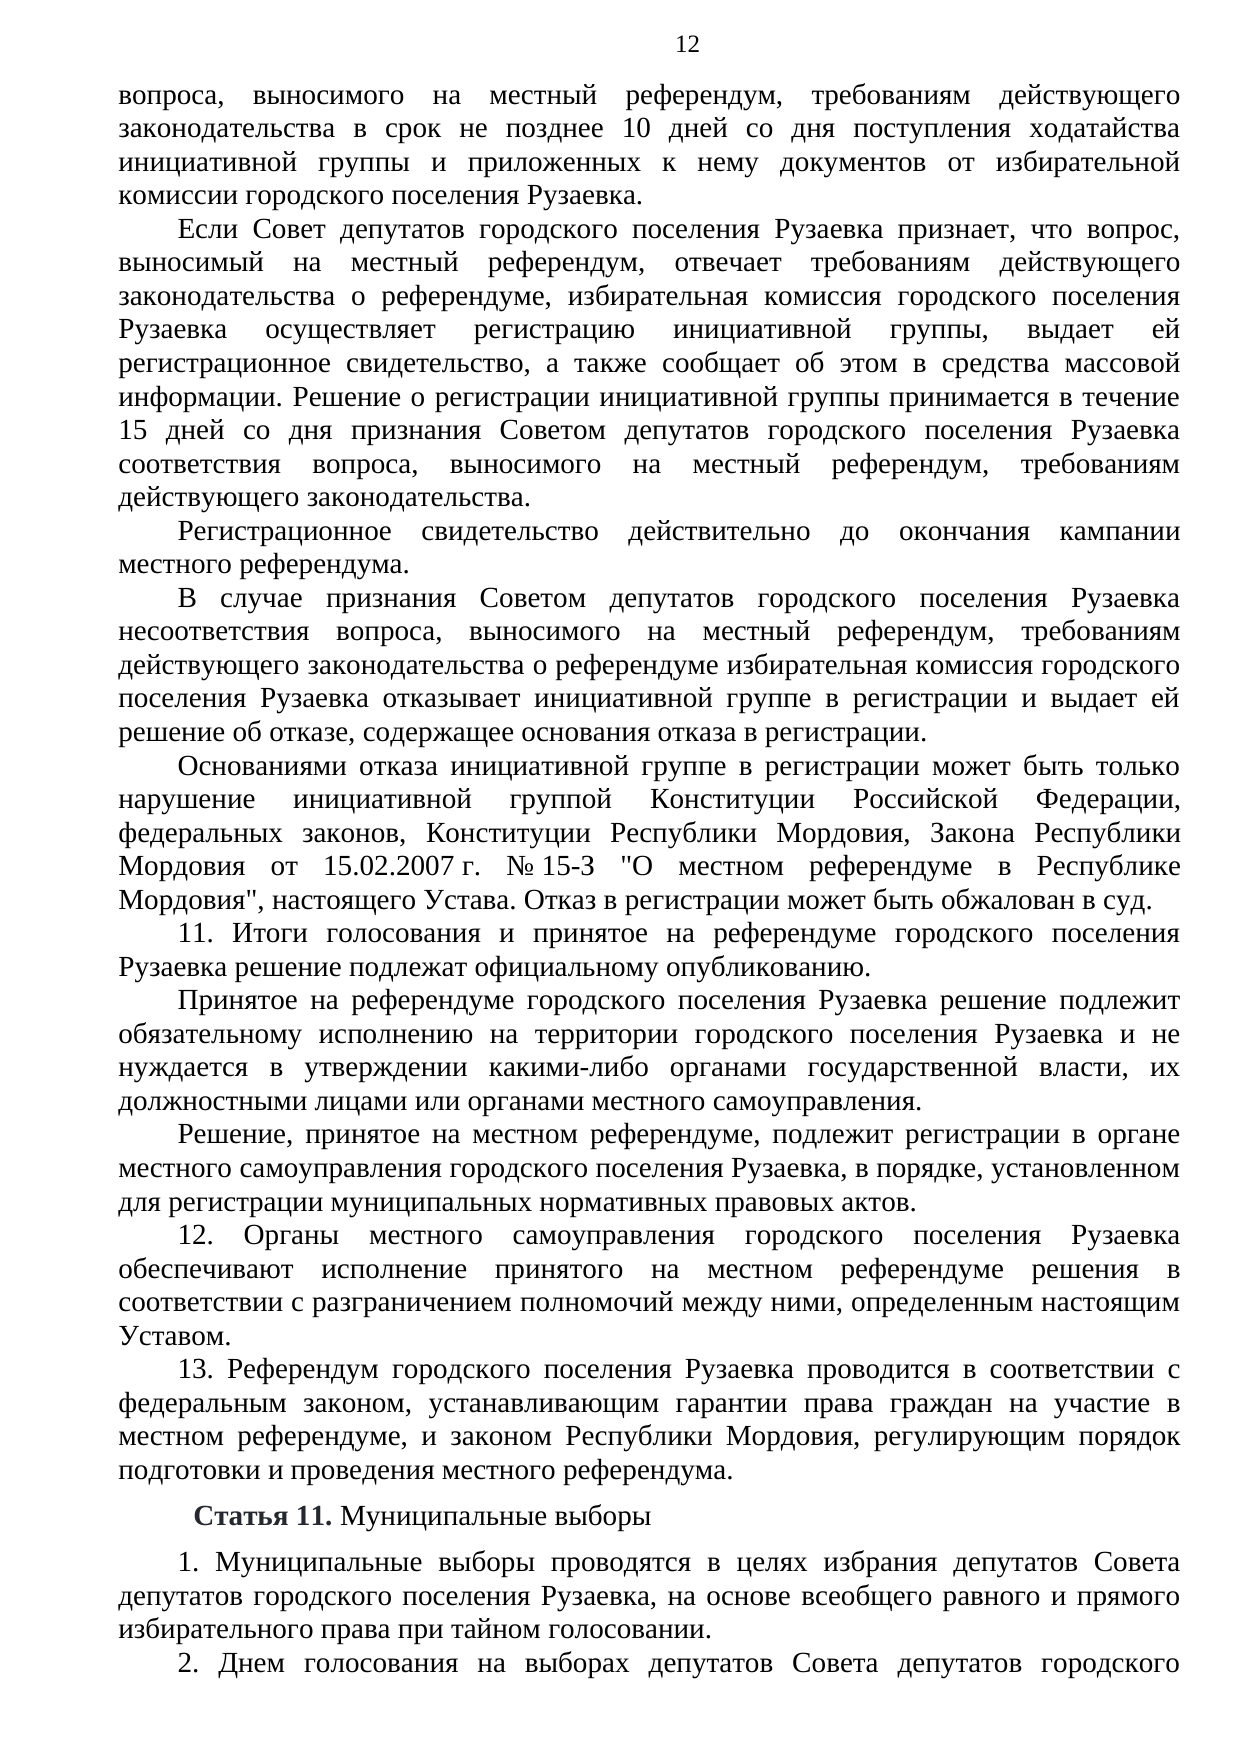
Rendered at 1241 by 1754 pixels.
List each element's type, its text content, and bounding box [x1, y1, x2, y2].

text В случае признания Советом депутатов городского поселения Рузаевка несоответствия вопроса, выносимого на местный референдум, требованиям действующего законодательства о референдуме избирательная комиссия городского поселения Рузаевка отказывает инициативной группе в регистрации и выдает ей решение об отказе, содержащее основания отказа в регистрации. [118, 580, 1181, 748]
text 1. Муниципальные выборы проводятся в целях избрания депутатов Совета депутатов городского поселения Рузаевка, на основе всеобщего равного и прямого избирательного права при тайном голосовании. [118, 1544, 1181, 1645]
text 13. Референдум городского поселения Рузаевка проводится в соответствии с федеральным законом, устанавливающим гарантии права граждан на участие в местном референдуме, и законом Республики Мордовия, регулирующим порядок подготовки и проведения местного референдума. [118, 1351, 1181, 1486]
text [118, 1645, 1181, 1678]
text 12. Органы местного самоуправления городского поселения Рузаевка обеспечивают исполнение принятого на местном референдуме решения в соответствии с разграничением полномочий между ними, определенным настоящим Уставом. [118, 1217, 1181, 1351]
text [118, 77, 1181, 211]
text Статья 11. Муниципальные выборы [118, 1498, 1181, 1532]
text Решение, принятое на местном референдуме, подлежит регистрации в органе местного самоуправления городского поселения Рузаевка, в порядке, установленном для регистрации муниципальных нормативных правовых актов. [118, 1117, 1181, 1217]
text Если Совет депутатов городского поселения Рузаевка признает, что вопрос, выносимый на местный референдум, отвечает требованиям действующего законодательства о референдуме, избирательная комиссия городского поселения Рузаевка осуществляет регистрацию инициативной группы, выдает ей регистрационное свидетельство, а также сообщает об этом в средства массовой информации. Решение о регистрации инициативной группы принимается в течение 15 дней со дня признания Советом депутатов городского поселения Рузаевка соответствия вопроса, выносимого на местный референдум, требованиям действующего законодательства. [118, 211, 1181, 513]
text 11. Итоги голосования и принятое на референдуме городского поселения Рузаевка решение подлежат официальному опубликованию. [118, 915, 1181, 982]
text Основаниями отказа инициативной группе в регистрации может быть только нарушение инициативной группой Конституции Российской Федерации, федеральных законов, Конституции Республики Мордовия, Закона Республики Мордовия от 15.02.2007 г. № 15-З "О местном референдуме в Республике Мордовия", настоящего Устава. Отказ в регистрации может быть обжалован в суд. [118, 748, 1181, 915]
text Регистрационное свидетельство действительно до окончания кампании местного референдума. [118, 513, 1181, 580]
text Принятое на референдуме городского поселения Рузаевка решение подлежит обязательному исполнению на территории городского поселения Рузаевка и не нуждается в утверждении какими-либо органами государственной власти, их должностными лицами или органами местного самоуправления. [118, 982, 1181, 1117]
